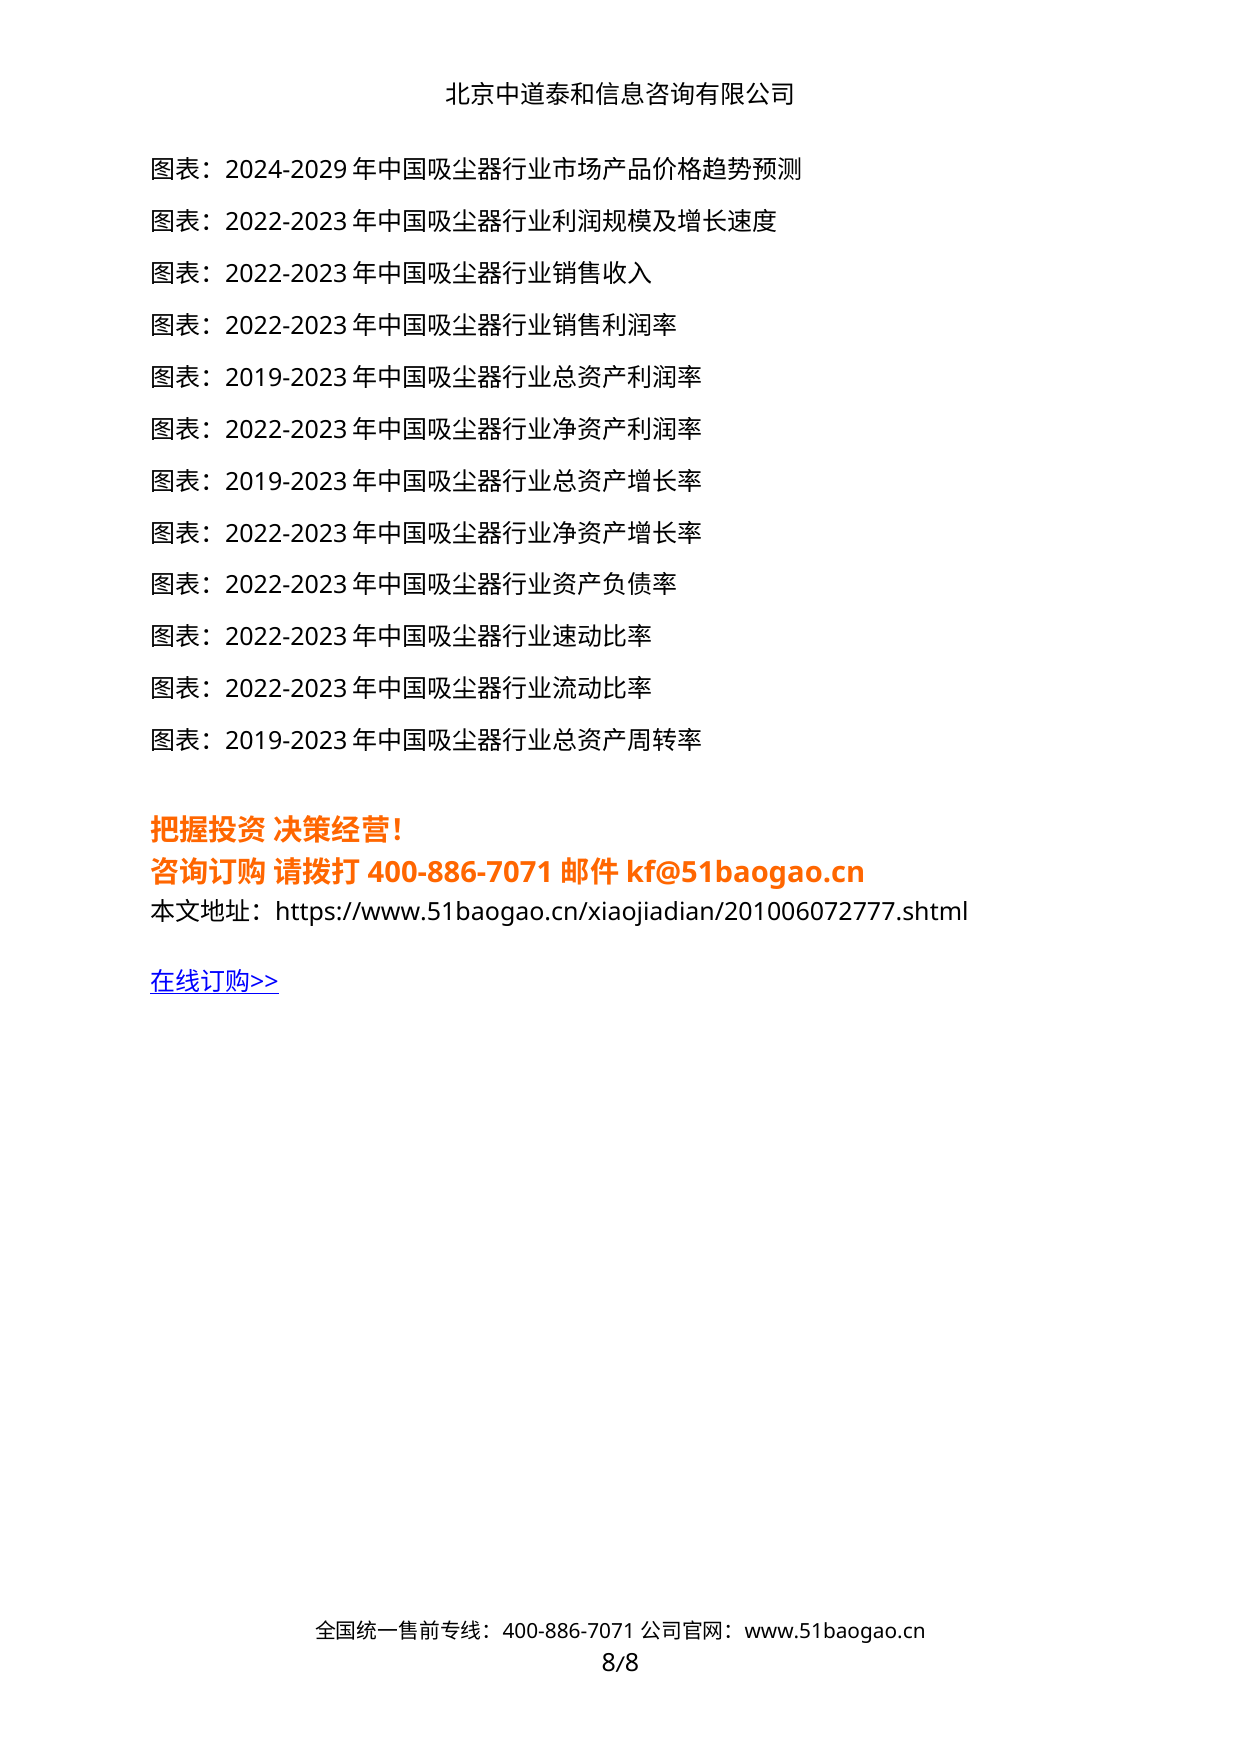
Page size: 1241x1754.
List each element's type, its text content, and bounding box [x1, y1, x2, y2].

text 图表：2022-2023年中国吸尘器行业利润规模及增长速度 [150, 202, 1090, 238]
text 图表：2022-2023年中国吸尘器行业资产负债率 [150, 565, 1090, 601]
text 图表：2022-2023年中国吸尘器行业销售收入 [150, 254, 1090, 290]
text 图表：2019-2023年中国吸尘器行业总资产增长率 [150, 461, 1090, 497]
text 把握投资 决策经营！咨询订购 请拨打 400-886-7071 邮件 kf@51baogao.cn本文地址：https://www.51baogao.cn/xiaojiadian/201006072777.shtml [150, 772, 1090, 927]
text 图表：2019-2023年中国吸尘器行业总资产利润率 [150, 357, 1090, 394]
text 图表：2022-2023年中国吸尘器行业净资产增长率 [150, 513, 1090, 549]
text 图表：2022-2023年中国吸尘器行业速动比率 [150, 617, 1090, 653]
text 图表：2022-2023年中国吸尘器行业销售利润率 [150, 306, 1090, 342]
text 图表：2022-2023年中国吸尘器行业净资产利润率 [150, 409, 1090, 446]
text 图表：2019-2023年中国吸尘器行业总资产周转率 [150, 721, 1090, 757]
text 图表：2024-2029年中国吸尘器行业市场产品价格趋势预测 [150, 150, 1090, 186]
text 在线订购>> [150, 927, 1090, 998]
text 图表：2022-2023年中国吸尘器行业流动比率 [150, 669, 1090, 705]
